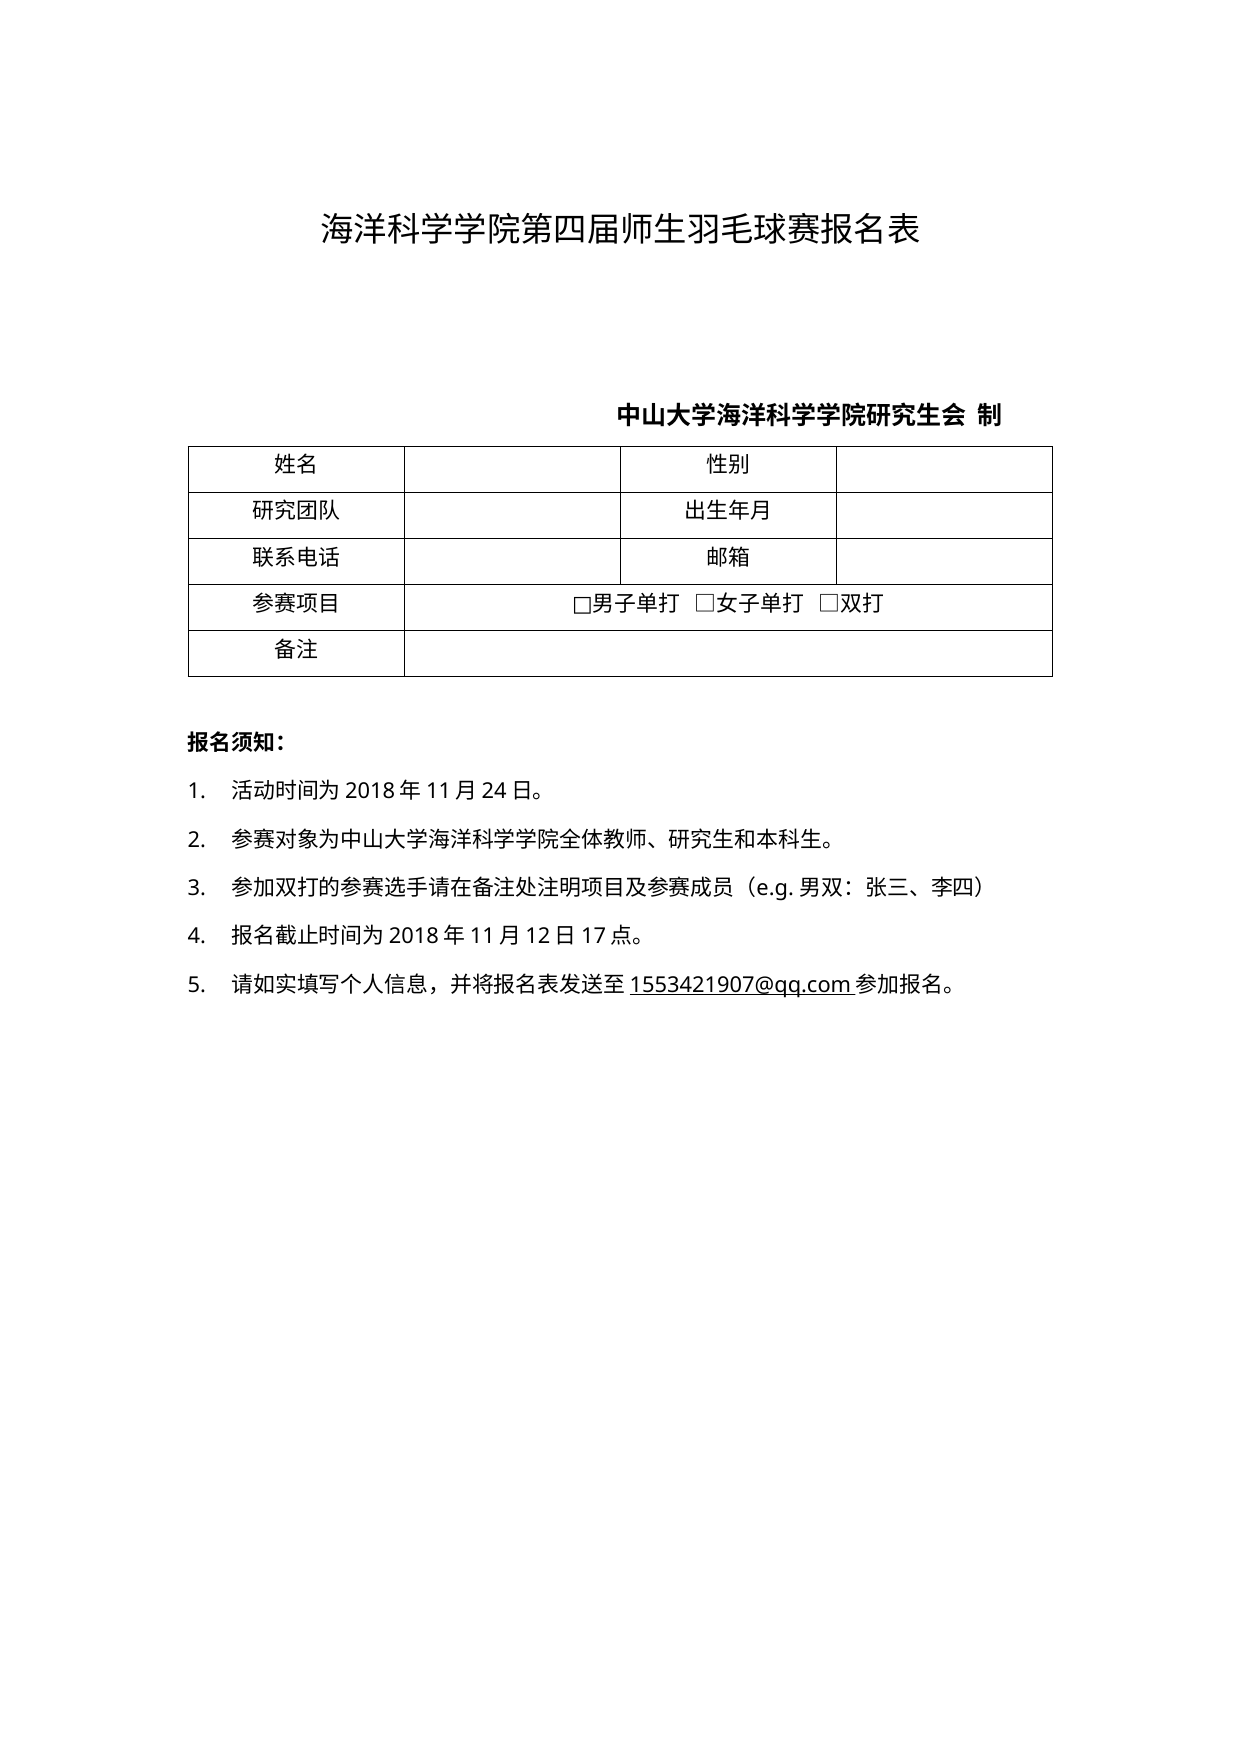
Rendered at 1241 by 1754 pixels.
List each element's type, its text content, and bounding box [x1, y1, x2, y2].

table_cell 邮箱 [621, 539, 836, 584]
list 活动时间为2018年11月24日。 [187, 773, 1053, 806]
table_cell [837, 539, 1052, 584]
table_cell 出生年月 [621, 493, 836, 538]
text 报名须知： [187, 725, 1053, 757]
table_cell [405, 539, 620, 584]
table_cell [405, 493, 620, 538]
text 中山大学海洋科学学院研究生会 制 [187, 381, 1002, 446]
list 参赛对象为中山大学海洋科学学院全体教师、研究生和本科生。 [187, 821, 1053, 854]
table_header 性别 [621, 447, 836, 492]
table_header 姓名 [189, 447, 404, 492]
table_cell 备注 [189, 631, 404, 676]
table_cell 联系电话 [189, 539, 404, 584]
text 海洋科学学院第四届师生羽毛球赛报名表 [187, 194, 1053, 259]
table_cell [405, 631, 1052, 676]
list 参加双打的参赛选手请在备注处注明项目及参赛成员（e.g. 男双：张三、李四） [187, 870, 1053, 902]
table_header [405, 447, 620, 492]
list 请如实填写个人信息，并将报名表发送至1553421907@qq.com参加报名。 [187, 966, 1053, 999]
list 报名截止时间为2018年11月12日17点。 [187, 918, 1053, 951]
table_cell [837, 493, 1052, 538]
table_cell □男子单打 □女子单打 □双打 [405, 585, 1052, 630]
table_cell 研究团队 [189, 493, 404, 538]
table_cell 参赛项目 [189, 585, 404, 630]
table_header [837, 447, 1052, 492]
